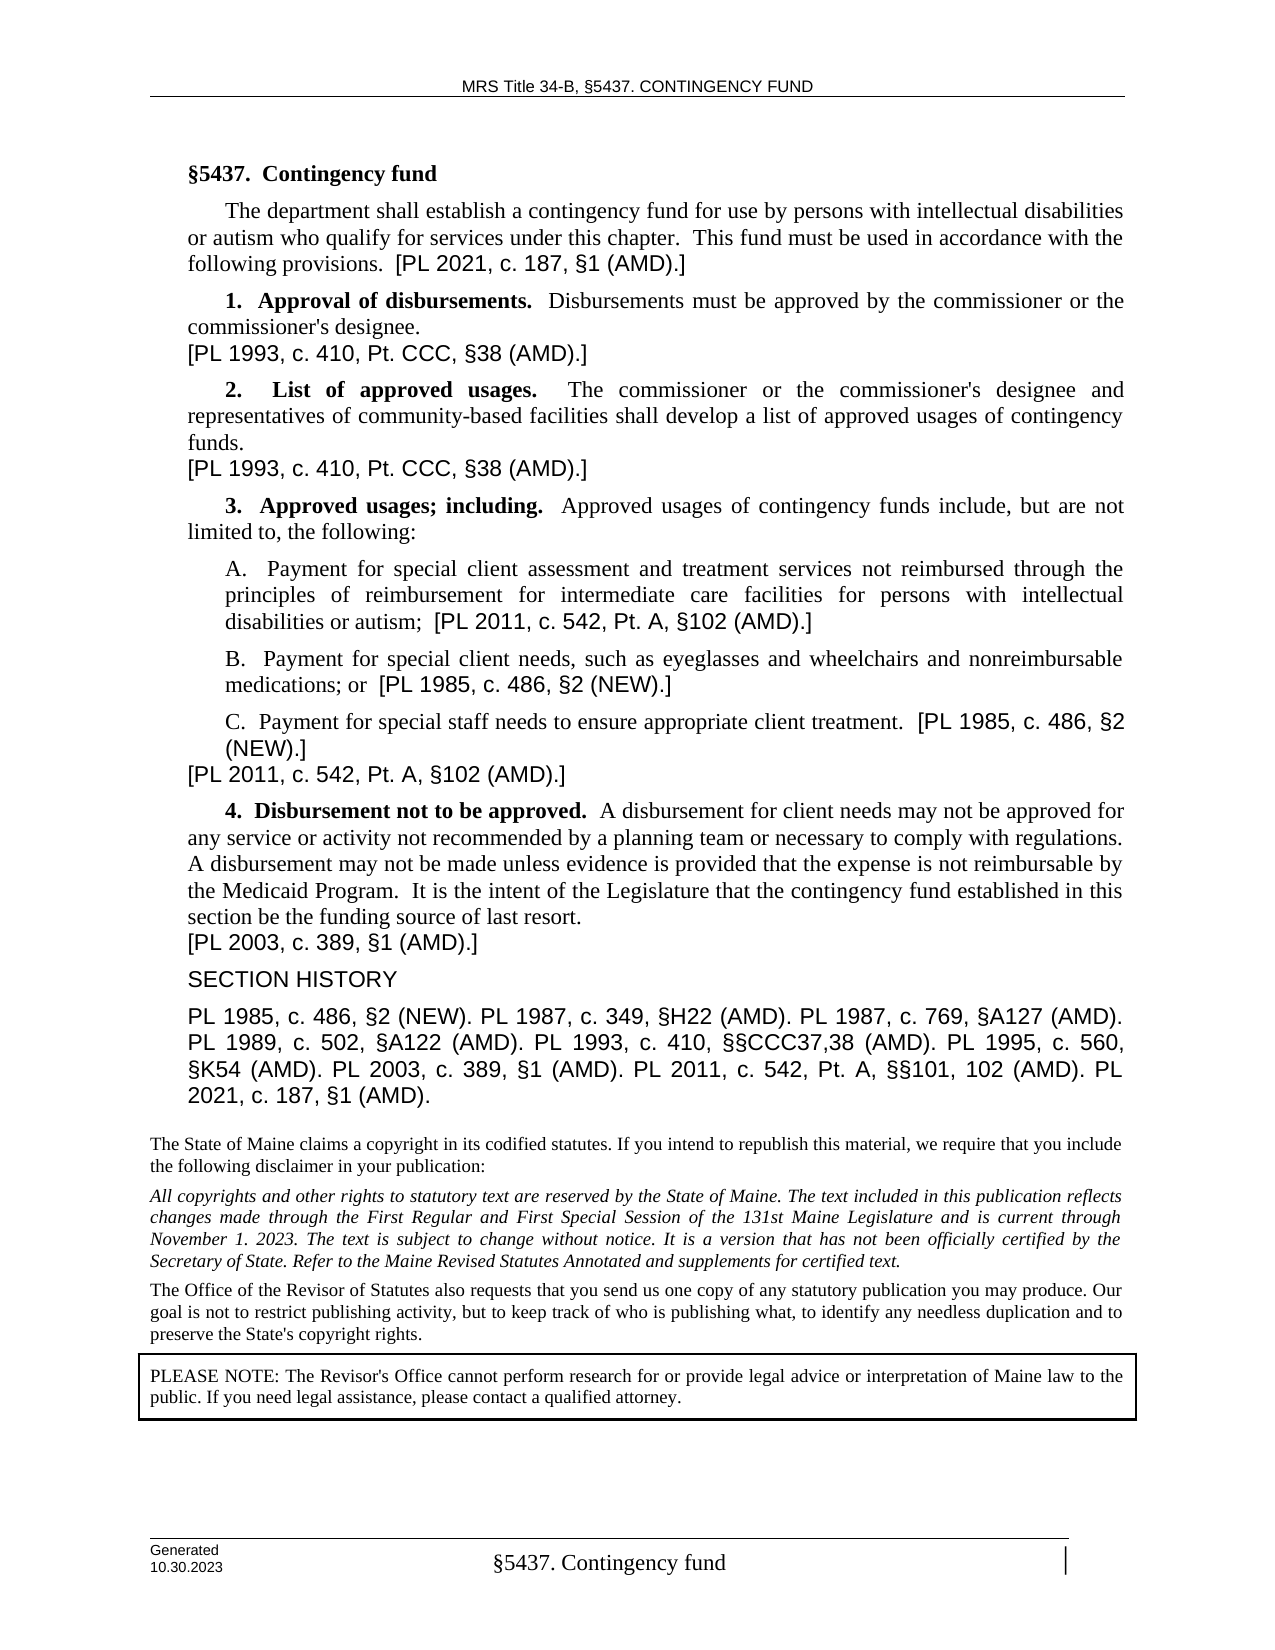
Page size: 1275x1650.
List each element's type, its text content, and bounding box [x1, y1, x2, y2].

text The Office of the Revisor of Statutes also requests that you send us one copy of any statutory publication you may produce. Our goal is not to restrict publishing activity, but to keep track of who is publishing what, to identify any needless duplication and to preserve the State's copyright rights. [150, 1279, 1125, 1344]
text SECTION HISTORY [187, 966, 1125, 992]
text [PL 1993, c. 410, Pt. CCC, §38 (AMD).] [187, 455, 1125, 482]
text A. Payment for special client assessment and treatment services not reimbursed through the principles of reimbursement for intermediate care facilities for persons with intellectual disabilities or autism; [PL 2011, c. 542, Pt. A, §102 (AMD).] [225, 555, 1125, 634]
text B. Payment for special client needs, such as eyeglasses and wheelchairs and nonreimbursable medications; or [PL 1985, c. 486, §2 (NEW).] [225, 645, 1125, 698]
text All copyrights and other rights to statutory text are reserved by the State of Maine. The text included in this publication reflects changes made through the First Regular and First Special Session of the 131st Maine Legislature and is current through November 1. 2023 . The text is subject to change without notice. It is a version that has not been officially certified by the Secretary of State. Refer to the Maine Revised Statutes Annotated and supplements for certified text. [150, 1185, 1125, 1271]
text [PL 1993, c. 410, Pt. CCC, §38 (AMD).] [187, 339, 1125, 366]
text The State of Maine claims a copyright in its codified statutes. If you intend to republish this material, we require that you include the following disclaimer in your publication: [150, 1133, 1125, 1176]
text PL 1985, c. 486, §2 (NEW). PL 1987, c. 349, §H22 (AMD). PL 1987, c. 769, §A127 (AMD). PL 1989, c. 502, §A122 (AMD). PL 1993, c. 410, §§CCC37,38 (AMD). PL 1995, c. 560, §K54 (AMD). PL 2003, c. 389, §1 (AMD). PL 2011, c. 542, Pt. A, §§101, 102 (AMD). PL 2021, c. 187, §1 (AMD). [187, 1003, 1125, 1108]
text 1. Approval of disbursements. Disbursements must be approved by the commissioner or the commissioner's designee. [187, 287, 1125, 339]
text §5437. Contingency fund [187, 160, 1125, 187]
text 2. List of approved usages. The commissioner or the commissioner's designee and representatives of community-based facilities shall develop a list of approved usages of contingency funds. [187, 376, 1125, 455]
text 3. Approved usages; including. Approved usages of contingency funds include, but are not limited to, the following: [187, 492, 1125, 545]
text PLEASE NOTE: The Revisor's Office cannot perform research for or provide legal advice or interpretation of Maine law to the public. If you need legal assistance, please contact a qualified attorney. [140, 1355, 1135, 1418]
text 4. Disbursement not to be approved. A disbursement for client needs may not be approved for any service or activity not recommended by a planning team or necessary to comply with regulations. A disbursement may not be made unless evidence is provided that the expense is not reimbursable by the Medicaid Program. It is the intent of the Legislature that the contingency fund established in this section be the funding source of last resort. [187, 798, 1125, 929]
text [PL 2011, c. 542, Pt. A, §102 (AMD).] [187, 761, 1125, 787]
text C. Payment for special staff needs to ensure appropriate client treatment. [PL 1985, c. 486, §2 (NEW).] [225, 708, 1125, 761]
text The department shall establish a contingency fund for use by persons with intellectual disabilities or autism who qualify for services under this chapter. This fund must be used in accordance with the following provisions. [PL 2021, c. 187, §1 (AMD).] [187, 197, 1125, 276]
text [PL 2003, c. 389, §1 (AMD).] [187, 929, 1125, 956]
